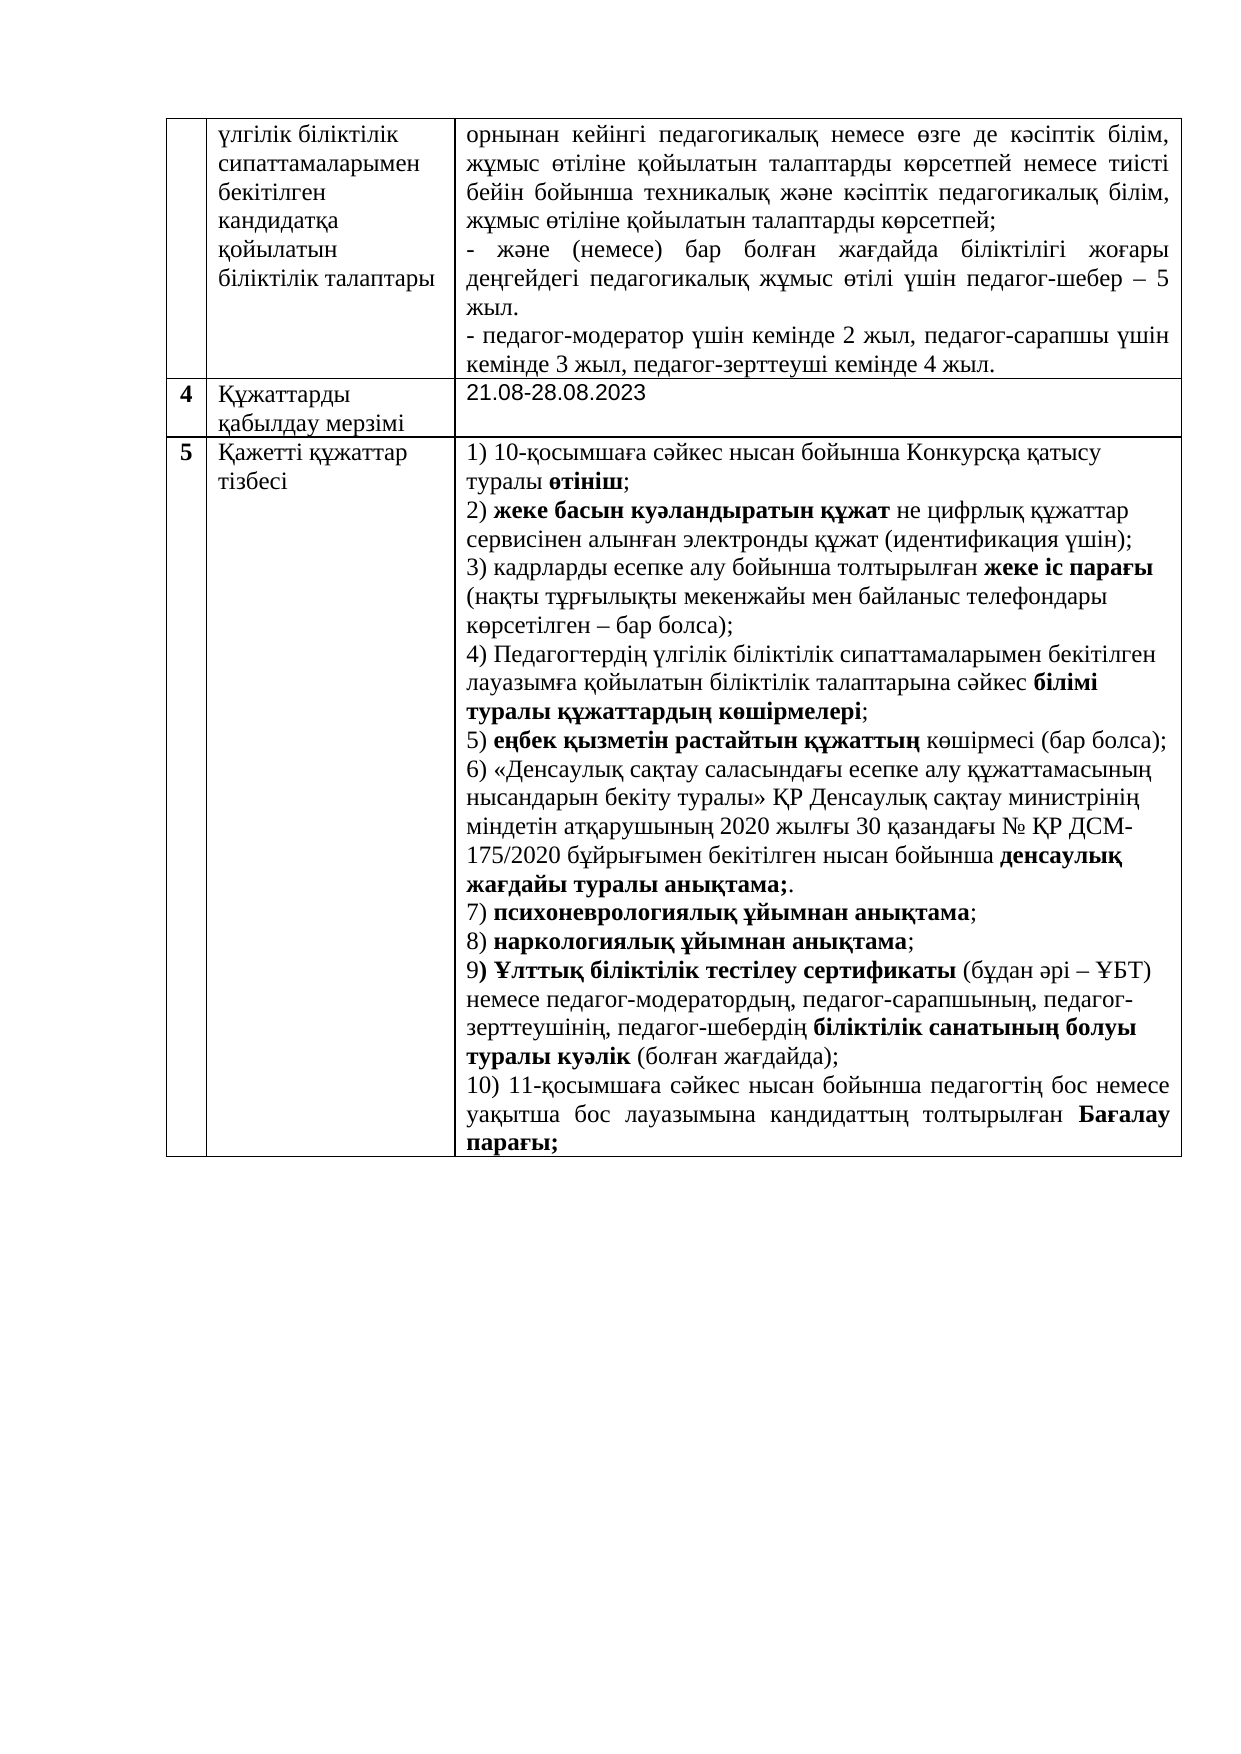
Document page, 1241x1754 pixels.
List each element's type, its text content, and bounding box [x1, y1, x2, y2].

table_cell 1) 10-қосымшаға сәйкес нысан бойынша Конкурсқа қатысу туралы өтініш; 2) жеке басын куәландыратын құжат не цифрлық құжаттар сервисінен алынған электронды құжат (идентификация үшін); 3) кадрларды есепке алу бойынша толтырылған жеке іс парағы (нақты тұрғылықты мекенжайы мен байланыс телефондары көрсетілген – бар болса); 4) Педагогтердің үлгілік біліктілік сипаттамаларымен бекітілген лауазымға қойылатын біліктілік талаптарына сәйкес білімі туралы құжаттардың көшірмелері; 5) еңбек қызметін растайтын құжаттың көшірмесі (бар болса); 6) «Денсаулық сақтау саласындағы есепке алу құжаттамасының нысандарын бекіту туралы» ҚР Денсаулық сақтау министрінің міндетін атқарушының 2020 жылғы 30 қазандағы № ҚР ДСМ-175/2020 бұйрығымен бекітілген нысан бойынша денсаулық жағдайы туралы анықтама;. 7) психоневрологиялық ұйымнан анықтама; 8) наркологиялық ұйымнан анықтама; 9) Ұлттық біліктілік тестілеу сертификаты (бұдан әрі – ҰБТ) немесе педагог-модератордың, педагог-сарапшының, педагог-зерттеушінің, педагог-шебердің біліктілік санатының болуы туралы куәлік (болған жағдайда); 10) 11-қосымшаға сәйкес нысан бойынша педагогтің бос немесе уақытша бос лауазымына кандидаттың толтырылған Бағалау парағы; [456, 438, 1181, 1156]
table_cell 3 [167, 119, 206, 378]
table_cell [207, 119, 454, 378]
table_cell 21.08-28.08.2023 [456, 379, 1181, 436]
table_cell Қажетті құжаттар тізбесі [207, 438, 454, 1156]
table_cell 5 [167, 438, 206, 1156]
table_cell 4 [167, 379, 206, 436]
table_cell Құжаттарды қабылдау мерзімі [207, 379, 454, 436]
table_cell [456, 119, 1181, 378]
